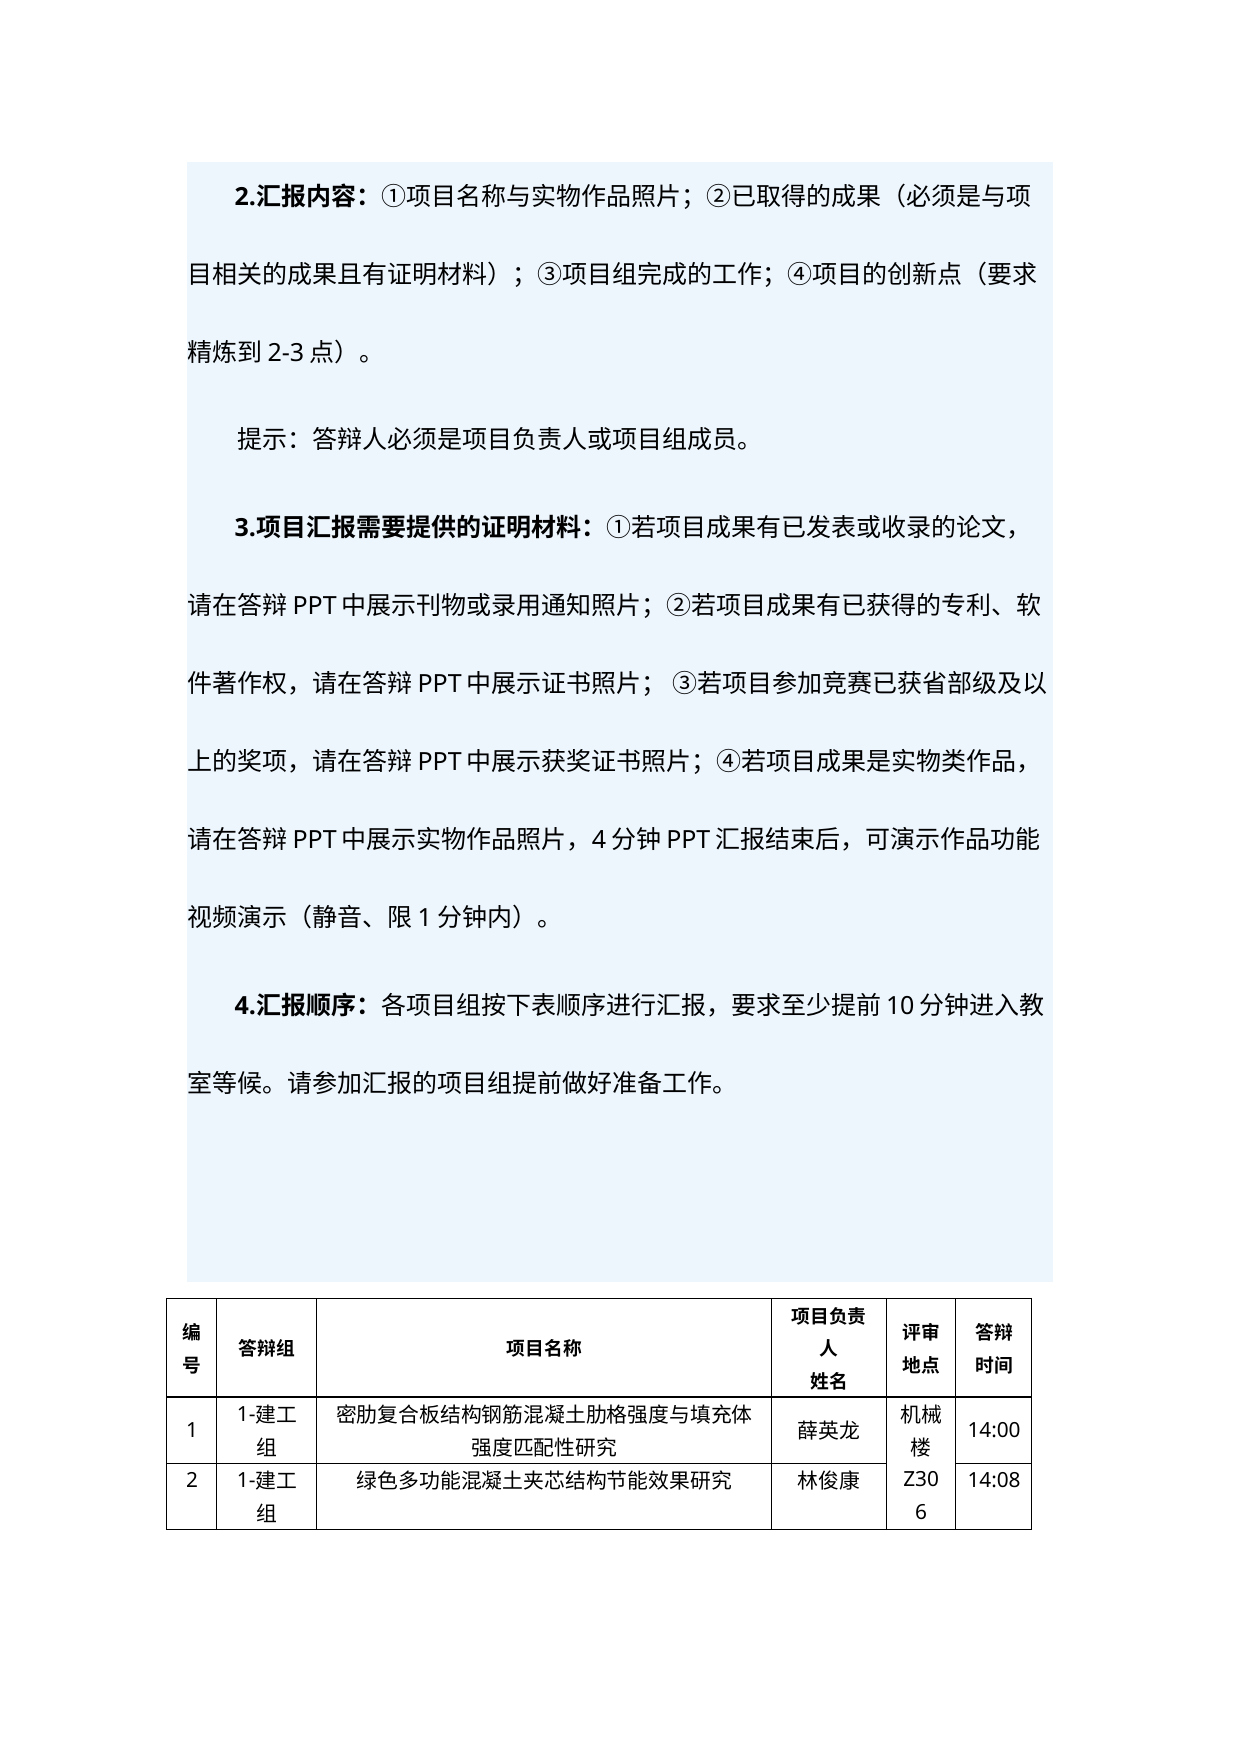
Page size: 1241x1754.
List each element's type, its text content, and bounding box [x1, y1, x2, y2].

table_cell 1 [167, 1398, 216, 1462]
table_cell 绿色多功能混凝土夹芯结构节能效果研究 [317, 1464, 771, 1528]
table_header 答辩 时间 [956, 1299, 1031, 1396]
table_header 评审 地点 [887, 1299, 955, 1396]
table_header 项目负责人 姓名 [772, 1299, 886, 1396]
table_header 项目名称 [317, 1299, 771, 1396]
table_cell 2 [167, 1464, 216, 1528]
table_cell 林俊康 [772, 1464, 886, 1528]
table_header 编号 [167, 1299, 216, 1396]
table_cell 机械楼Z306 [887, 1398, 955, 1528]
table_header 答辩组 [217, 1299, 316, 1396]
text 提示：答辩人必须是项目负责人或项目组成员。 [187, 406, 1053, 471]
table_cell 密肋复合板结构钢筋混凝土肋格强度与填充体强度匹配性研究 [317, 1398, 771, 1462]
table_cell 薛英龙 [772, 1398, 886, 1462]
table_cell 1-建工组 [217, 1398, 316, 1462]
table_cell 14:08 [956, 1464, 1031, 1528]
text 2.汇报内容：①项目名称与实物作品照片；②已取得的成果（必须是与项目相关的成果且有证明材料）；③项目组完成的工作；④项目的创新点（要求精炼到2-3点）。 [187, 162, 1053, 383]
table_cell 1-建工组 [217, 1464, 316, 1528]
text 4.汇报顺序：各项目组按下表顺序进行汇报，要求至少提前10分钟进入教室等候。请参加汇报的项目组提前做好准备工作。 [187, 971, 1053, 1114]
text 3.项目汇报需要提供的证明材料：①若项目成果有已发表或收录的论文，请在答辩PPT中展示刊物或录用通知照片；②若项目成果有已获得的专利、软件著作权，请在答辩PPT中展示证书照片； ③若项目参加竞赛已获省部级及以上的奖项，请在答辩PPT中展示获奖证书照片；④若项目成果是实物类作品，请在答辩PPT中展示实物作品照片，4分钟PPT汇报结束后，可演示作品功能视频演示（静音、限1分钟内）。 [187, 493, 1053, 948]
table_cell 14:00 [956, 1398, 1031, 1462]
